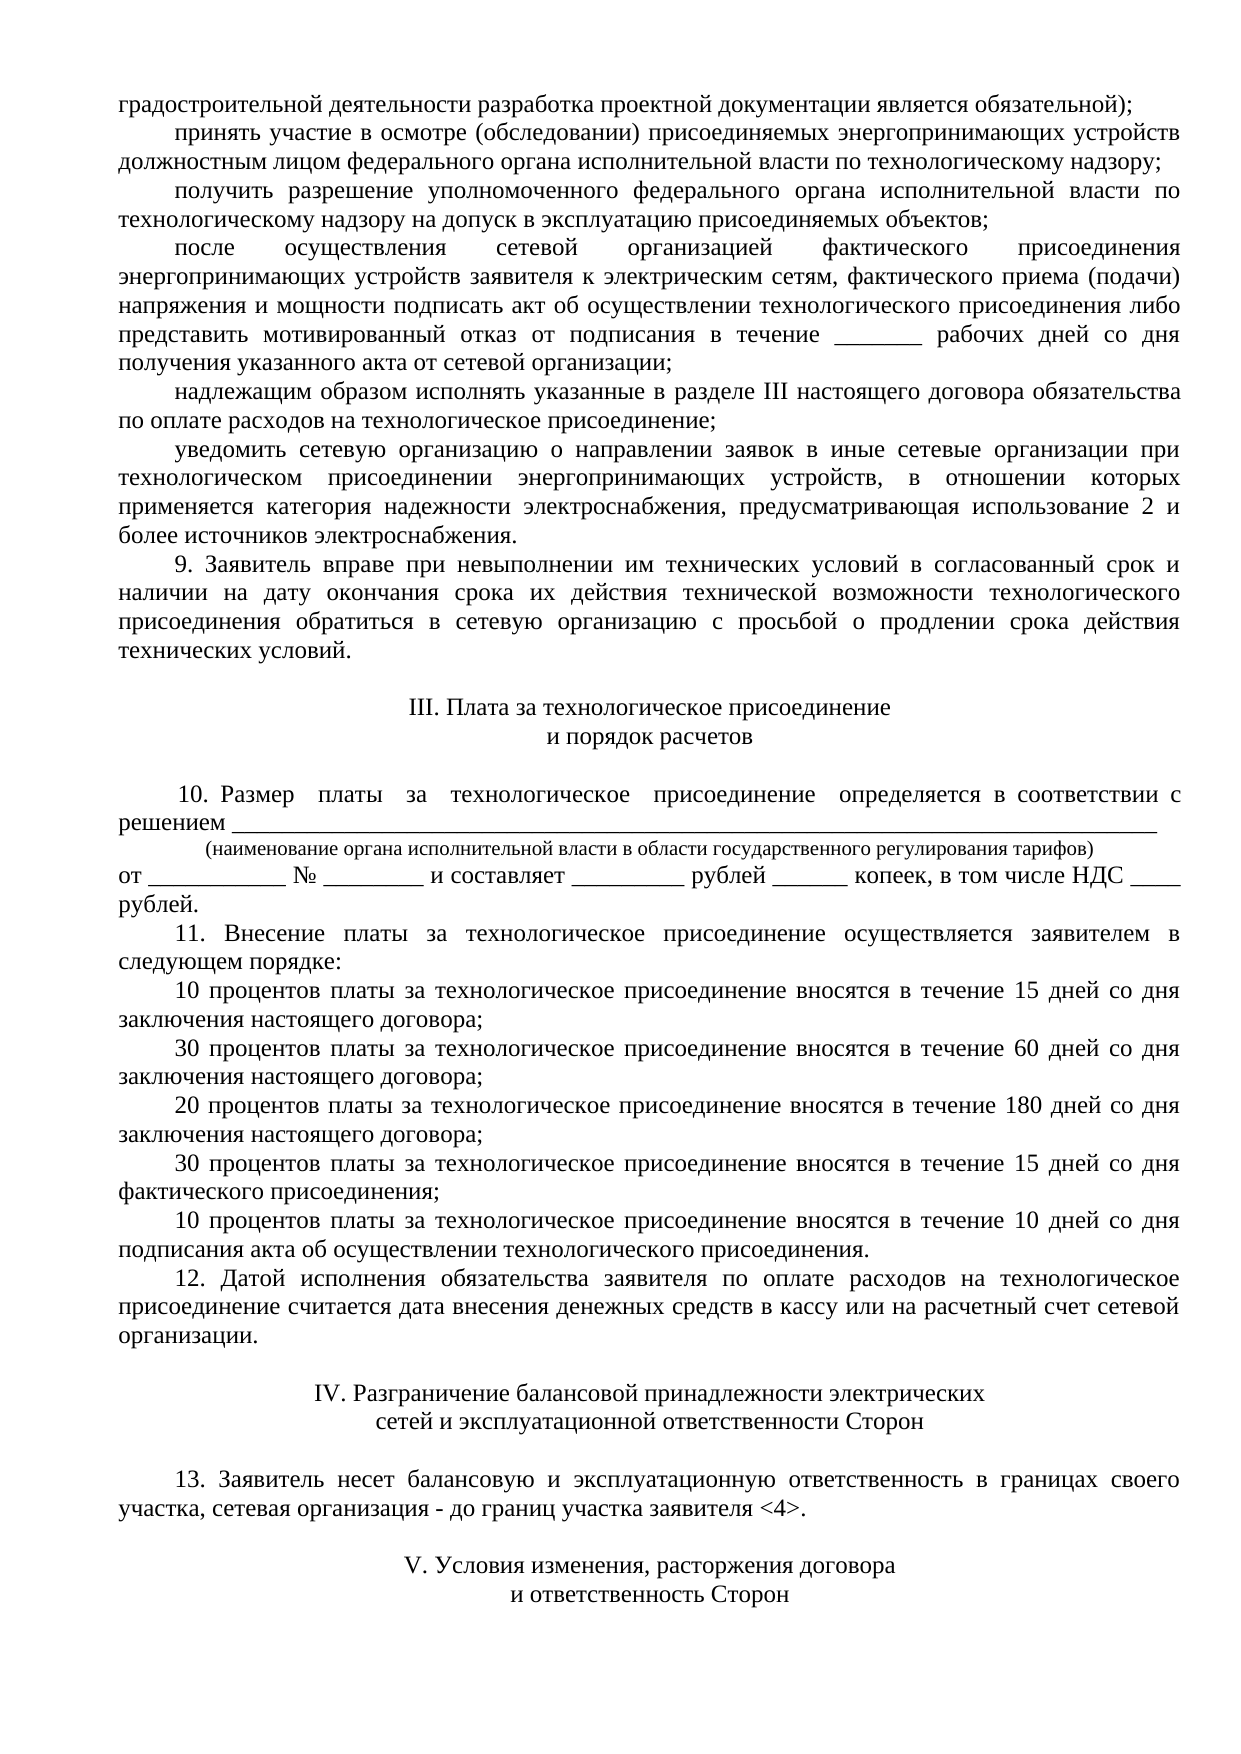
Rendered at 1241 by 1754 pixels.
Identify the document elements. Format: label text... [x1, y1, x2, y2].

text от ___________ № ________ и составляет _________ рублей ______ копеек, в том числе НДС ____ рублей. [118, 860, 1181, 918]
text V. Условия изменения, расторжения договора [118, 1550, 1181, 1579]
text IV. Разграничение балансовой принадлежности электрических [118, 1378, 1181, 1406]
text после осуществления сетевой организацией фактического присоединения энергопринимающих устройств заявителя к электрическим сетям, фактического приема (подачи) напряжения и мощности подписать акт об осуществлении технологического присоединения либо представить мотивированный отказ от подписания в течение _______ рабочих дней со дня получения указанного акта от сетевой организации; [118, 232, 1181, 376]
text 30 процентов платы за технологическое присоединение вносятся в течение 15 дней со дня фактического присоединения; [118, 1148, 1181, 1205]
text надлежащим образом исполнять указанные в разделе III настоящего договора обязательства по оплате расходов на технологическое присоединение; [118, 376, 1181, 434]
text (наименование органа исполнительной власти в области государственного регулирования тарифов) [118, 836, 1181, 860]
text 30 процентов платы за технологическое присоединение вносятся в течение 60 дней со дня заключения настоящего договора; [118, 1033, 1181, 1090]
text 20 процентов платы за технологическое присоединение вносятся в течение 180 дней со дня заключения настоящего договора; [118, 1090, 1181, 1148]
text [118, 89, 1181, 117]
text 13. Заявитель несет балансовую и эксплуатационную ответственность в границах своего участка, сетевая организация - до границ участка заявителя <4>. [118, 1464, 1181, 1521]
text 10 процентов платы за технологическое присоединение вносятся в течение 15 дней со дня заключения настоящего договора; [118, 975, 1181, 1033]
text 9. Заявитель вправе при невыполнении им технических условий в согласованный срок и наличии на дату окончания срока их действия технической возможности технологического присоединения обратиться в сетевую организацию с просьбой о продлении срока действия технических условий. [118, 549, 1181, 664]
text сетей и эксплуатационной ответственности Сторон [118, 1406, 1181, 1435]
text 10. Размер платы за технологическое присоединение определяется в соответствии с решением __________________________________________________________________________ [118, 779, 1181, 836]
text III. Плата за технологическое присоединение [118, 692, 1181, 721]
text 10 процентов платы за технологическое присоединение вносятся в течение 10 дней со дня подписания акта об осуществлении технологического присоединения. [118, 1205, 1181, 1263]
text 12. Датой исполнения обязательства заявителя по оплате расходов на технологическое присоединение считается дата внесения денежных средств в кассу или на расчетный счет сетевой организации. [118, 1263, 1181, 1349]
text 11. Внесение платы за технологическое присоединение осуществляется заявителем в следующем порядке: [118, 918, 1181, 975]
text и ответственность Сторон [118, 1579, 1181, 1608]
text уведомить сетевую организацию о направлении заявок в иные сетевые организации при технологическом присоединении энергопринимающих устройств, в отношении которых применяется категория надежности электроснабжения, предусматривающая использование 2 и более источников электроснабжения. [118, 434, 1181, 549]
text и порядок расчетов [118, 721, 1181, 750]
text получить разрешение уполномоченного федерального органа исполнительной власти по технологическому надзору на допуск в эксплуатацию присоединяемых объектов; [118, 175, 1181, 232]
text принять участие в осмотре (обследовании) присоединяемых энергопринимающих устройств должностным лицом федерального органа исполнительной власти по технологическому надзору; [118, 117, 1181, 175]
